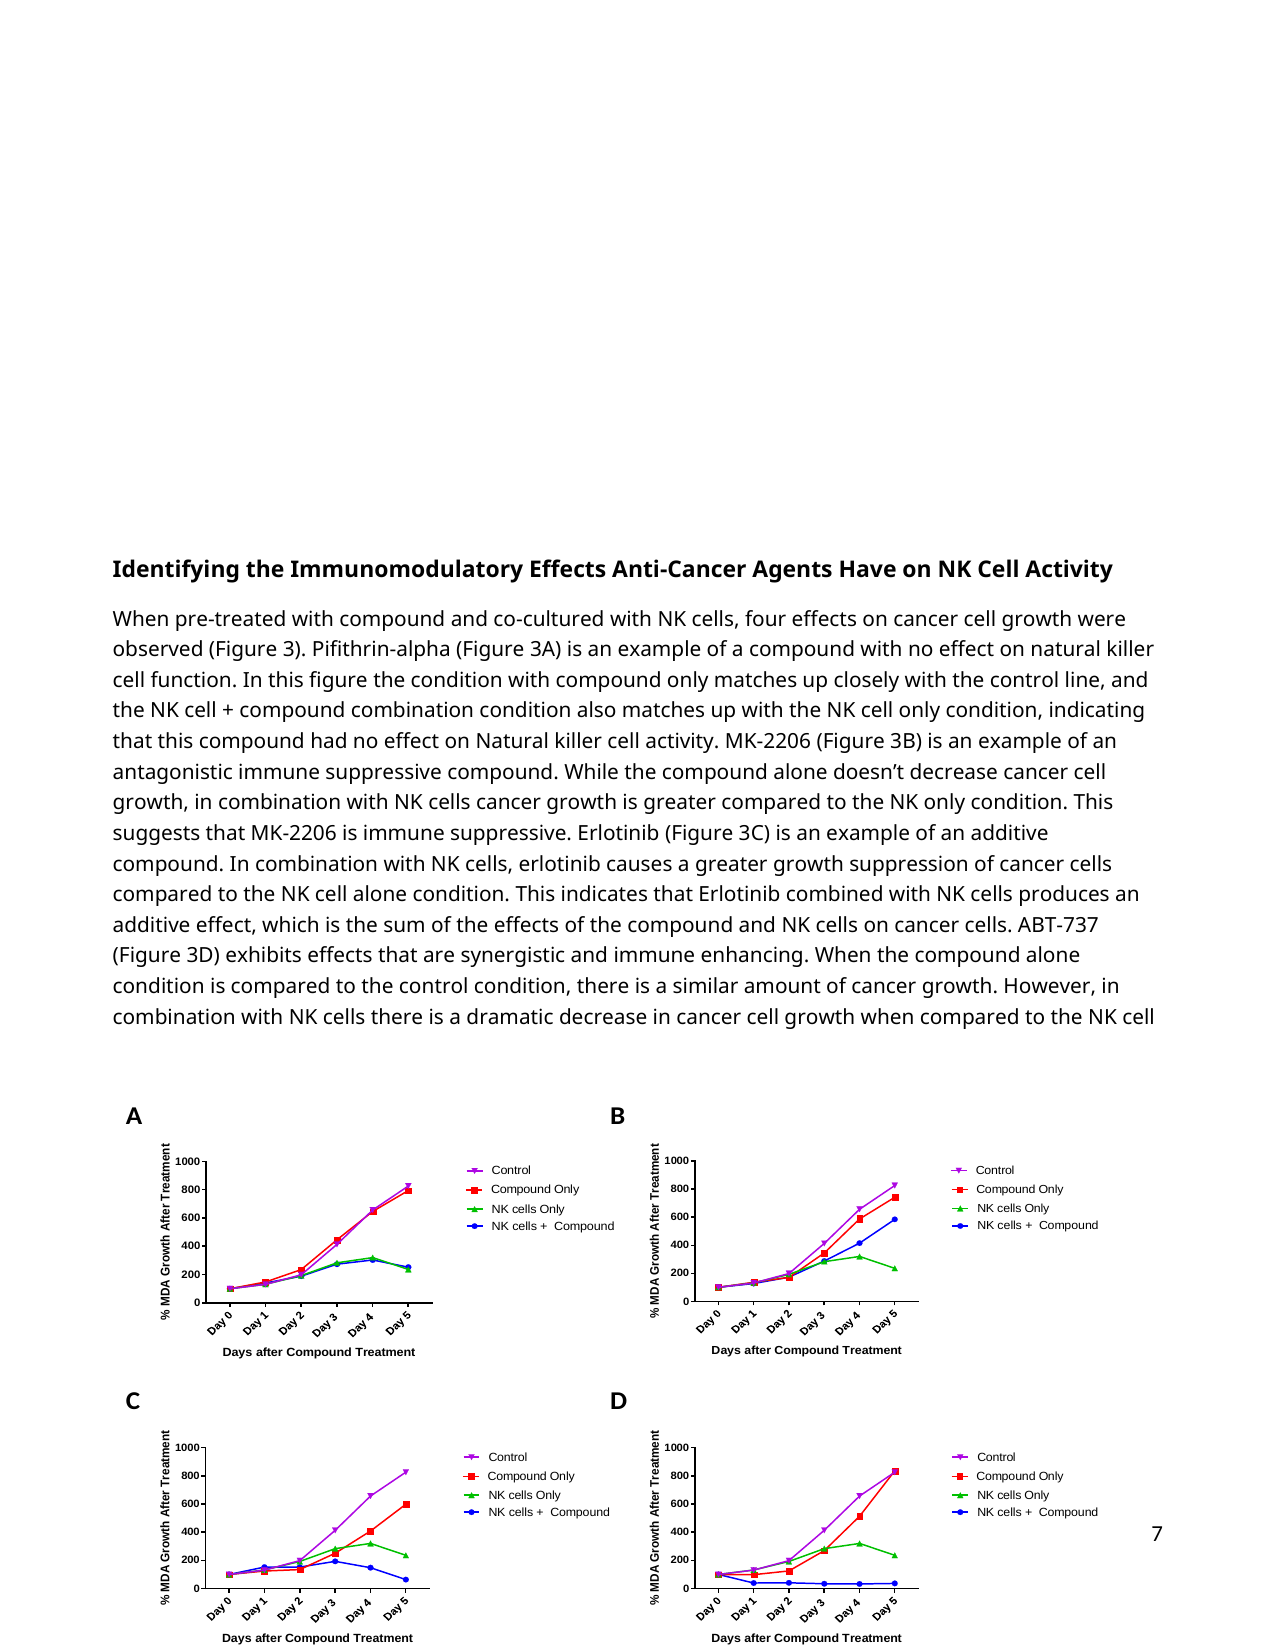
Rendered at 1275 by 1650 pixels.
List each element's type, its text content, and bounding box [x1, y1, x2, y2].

text When pre-treated with compound and co-cultured with NK cells, four effects on cancer cell growth were observed (Figure 3). Pifithrin-alpha (Figure 3A) is an example of a compound with no effect on natural killer cell function. In this figure the condition with compound only matches up closely with the control line, and the NK cell + compound combination condition also matches up with the NK cell only condition, indicating that this compound had no effect on Natural killer cell activity. MK-2206 (Figure 3B) is an example of an antagonistic immune suppressive compound. While the compound alone doesn’t decrease cancer cell growth, in combination with NK cells cancer growth is greater compared to the NK only condition. This suggests that MK-2206 is immune suppressive. Erlotinib (Figure 3C) is an example of an additive compound. In combination with NK cells, erlotinib causes a greater growth suppression of cancer cells compared to the NK cell alone condition. This indicates that Erlotinib combined with NK cells produces an additive effect, which is the sum of the effects of the compound and NK cells on cancer cells. ABT-737 (Figure 3D) exhibits effects that are synergistic and immune enhancing. When the compound alone condition is compared to the control condition, there is a similar amount of cancer growth. However, in combination with NK cells there is a dramatic decrease in cancer cell growth when compared to the NK cell alone condition. This suggests that this compound was synergistic with immune cells in mediating cancer cell suppression. [112, 604, 1162, 1030]
text Identifying the Immunomodulatory Effects Anti-Cancer Agents Have on NK Cell Activity [112, 553, 1162, 584]
